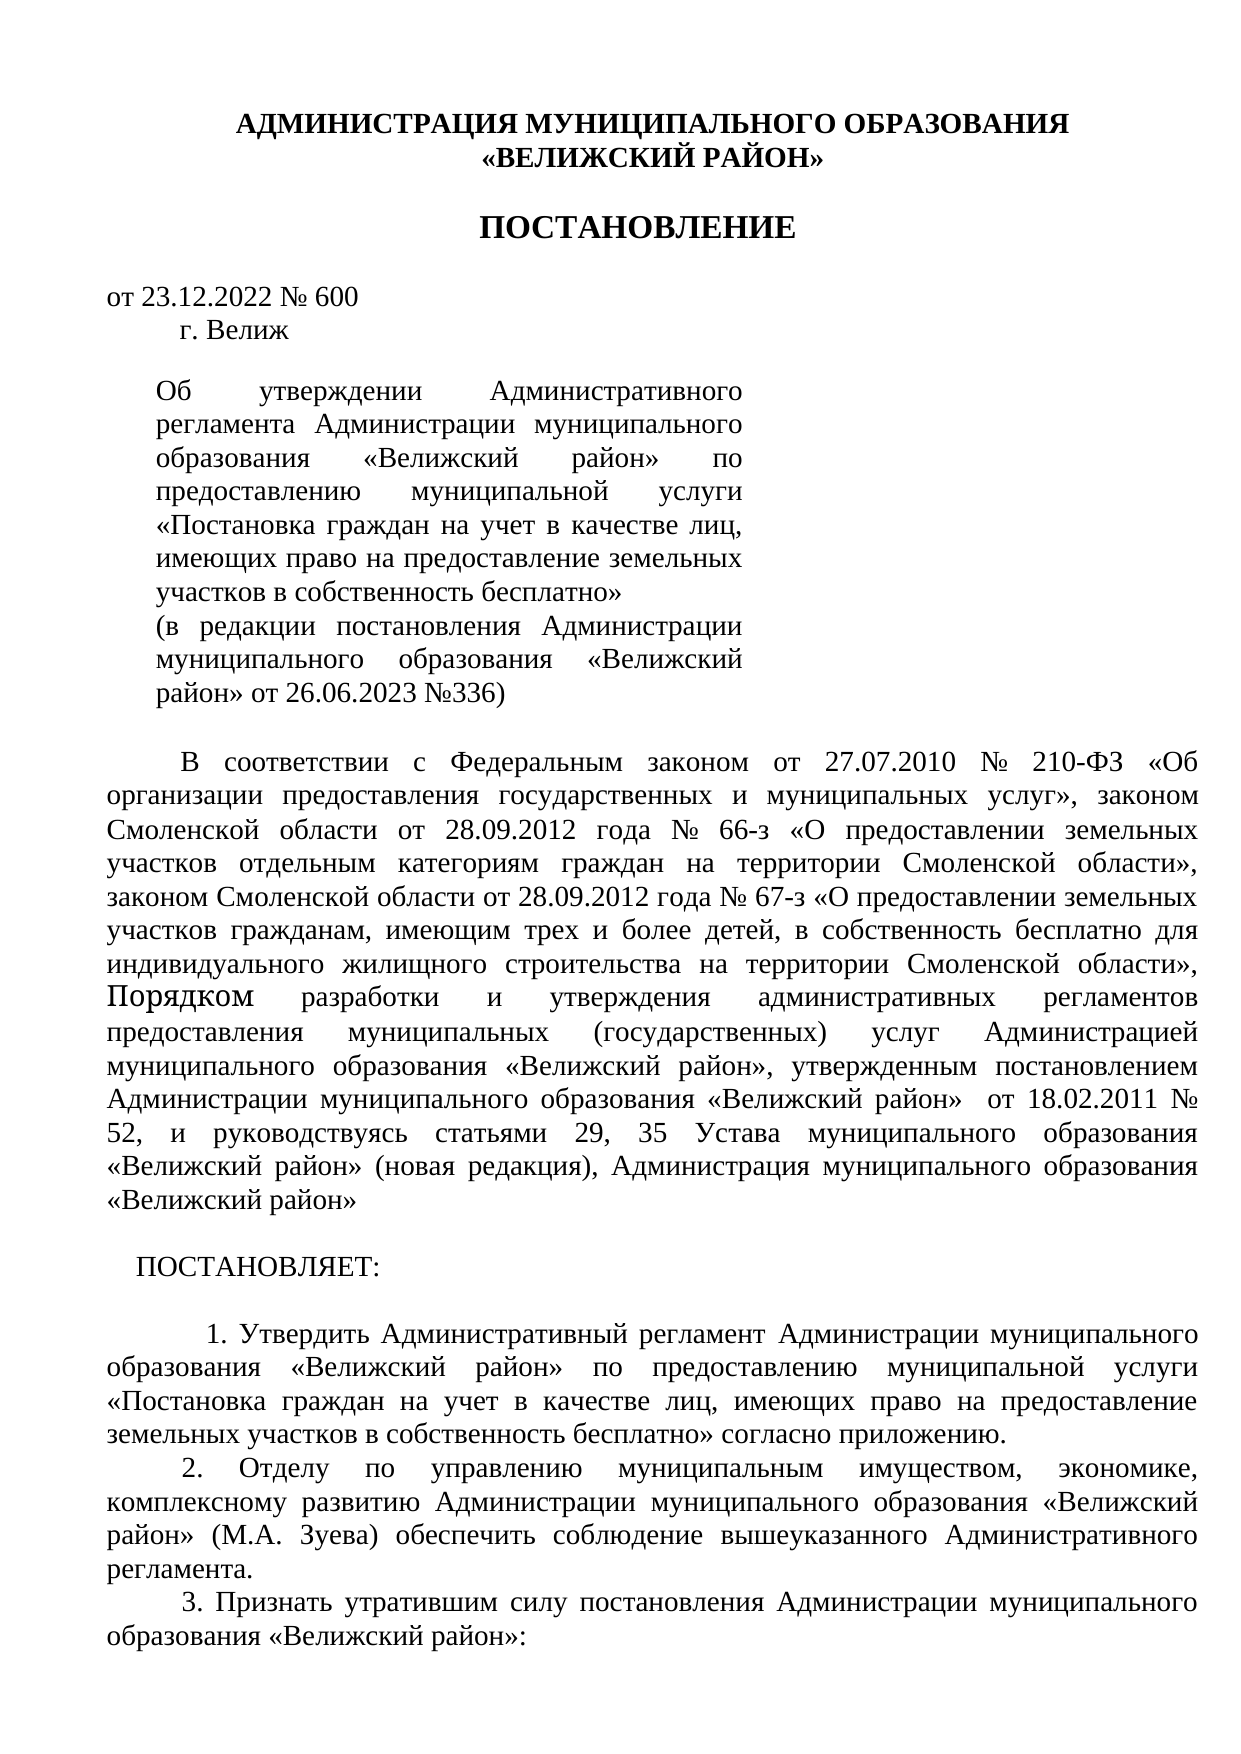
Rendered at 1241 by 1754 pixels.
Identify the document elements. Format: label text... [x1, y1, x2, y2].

text ПОСТАНОВЛЯЕТ: [106, 1249, 1199, 1282]
text от 23.12.2022 № 600 [106, 279, 1199, 312]
subtitle ПОСТАНОВЛЕНИЕ [126, 207, 1180, 245]
text «ВЕЛИЖСКИЙ РАЙОН» [106, 140, 1199, 173]
text 2. Отделу по управлению муниципальным имуществом, экономике, комплексному развитию Администрации муниципального образования «Велижский район» (М.А. Зуева) обеспечить соблюдение вышеуказанного Административного регламента. [106, 1450, 1199, 1584]
subtitle В соответствии с Федеральным законом от 27.07.2010 № 210-ФЗ «Об организации предоставления государственных и муниципальных услуг», законом Смоленской области от 28.09.2012 года № 66-з «О предоставлении земельных участков отдельным категориям граждан на территории Смоленской области», законом Смоленской области от 28.09.2012 года № 67-з «О предоставлении земельных участков гражданам, имеющим трех и более детей, в собственность бесплатно для индивидуального жилищного строительства на территории Смоленской области», Порядком разработки и утверждения административных регламентов предоставления муниципальных (государственных) услуг Администрацией муниципального образования «Велижский район», утвержденным постановлением Администрации муниципального образования «Велижский район» от 18.02.2011 № 52, и руководствуясь статьями 29, 35 Устава муниципального образования «Велижский район» (новая редакция), Администрация муниципального образования «Велижский район» [106, 744, 1199, 1215]
text 1. Утвердить Административный регламент Администрации муниципального образования «Велижский район» по предоставлению муниципальной услуги «Постановка граждан на учет в качестве лиц, имеющих право на предоставление земельных участков в собственность бесплатно» согласно приложению. [106, 1316, 1199, 1450]
title АДМИНИСТРАЦИЯ МУНИЦИПАЛЬНОГО ОБРАЗОВАНИЯ [106, 106, 1199, 140]
text г. Велиж [106, 312, 1199, 346]
text 3. Признать утратившим силу постановления Администрации муниципального образования «Велижский район»: [106, 1584, 1199, 1651]
